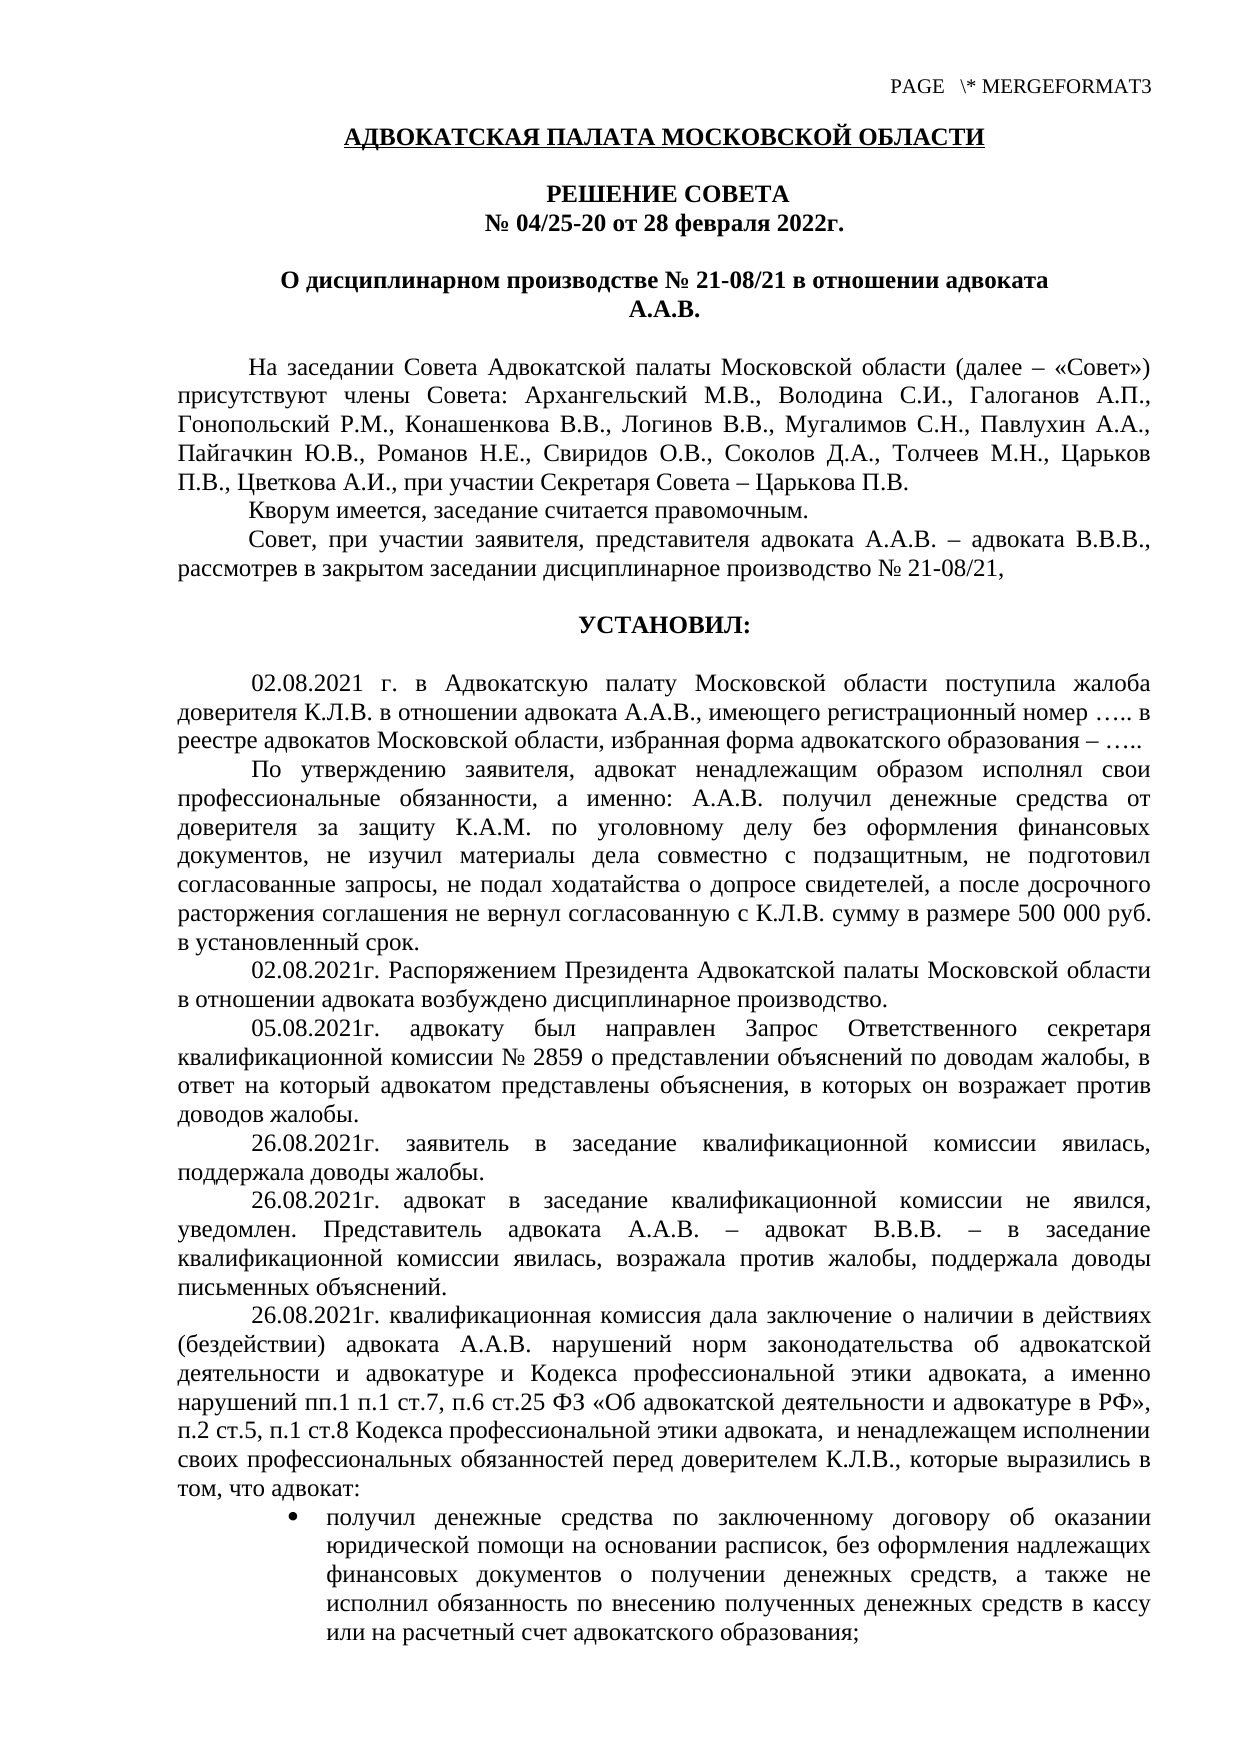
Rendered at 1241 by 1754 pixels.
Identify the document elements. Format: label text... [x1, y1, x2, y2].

text О дисциплинарном производстве № 21-08/21 в отношении адвоката [177, 266, 1152, 294]
text По утверждению заявителя, адвокат ненадлежащим образом исполнял свои профессиональные обязанности, а именно: А.А.В. получил денежные средства от доверителя за защиту К.А.М. по уголовному делу без оформления финансовых документов, не изучил материалы дела совместно с подзащитным, не подготовил согласованные запросы, не подал ходатайства о допросе свидетелей, а после досрочного расторжения соглашения не вернул согласованную с К.Л.В. сумму в размере 500 000 руб. в установленный срок. [177, 754, 1152, 956]
text 26.08.2021г. адвокат в заседание квалификационной комиссии не явился, уведомлен. Представитель адвоката А.А.В. – адвокат В.В.В. – в заседание квалификационной комиссии явилась, возражала против жалобы, поддержала доводы письменных объяснений. [177, 1186, 1152, 1301]
text Решение СОВЕТА [472, 179, 1152, 208]
text 02.08.2021 г. в Адвокатскую палату Московской области поступила жалоба доверителя К.Л.В. в отношении адвоката А.А.В., имеющего регистрационный номер ….. в реестре адвокатов Московской области, избранная форма адвокатского образования – ….. [177, 668, 1152, 754]
text 26.08.2021г. квалификационная комиссия дала заключение о наличии в действиях (бездействии) адвоката А.А.В. нарушений норм законодательства об адвокатской деятельности и адвокатуре и Кодекса профессиональной этики адвоката, а именно нарушений пп.1 п.1 ст.7, п.6 ст.25 ФЗ «Об адвокатской деятельности и адвокатуре в РФ», п.2 ст.5, п.1 ст.8 Кодекса профессиональной этики адвоката, и ненадлежащем исполнении своих профессиональных обязанностей перед доверителем К.Л.В., которые выразились в том, что адвокат: [177, 1301, 1152, 1502]
text 26.08.2021г. заявитель в заседание квалификационной комиссии явилась, поддержала доводы жалобы. [177, 1128, 1152, 1186]
list получил денежные средства по заключенному договору об оказании юридической помощи на основании расписок, без оформления надлежащих финансовых документов о получении денежных средств, а также не исполнил обязанность по внесению полученных денежных средств в кассу или на расчетный счет адвокатского образования; [288, 1502, 1152, 1646]
text 02.08.2021г. Распоряжением Президента Адвокатской палаты Московской области в отношении адвоката возбуждено дисциплинарное производство. [177, 956, 1152, 1013]
text УСТАНОВИЛ: [177, 611, 1152, 639]
text Кворум имеется, заседание считается правомочным. [177, 496, 1152, 524]
text А.А.В. [177, 294, 1152, 323]
text 05.08.2021г. адвокату был направлен Запрос Ответственного секретаря квалификационной комиссии № 2859 о представлении объяснений по доводам жалобы, в ответ на который адвокатом представлены объяснения, в которых он возражает против доводов жалобы. [177, 1013, 1152, 1128]
text адвокатская палата московской области [177, 122, 1152, 151]
text № 04/25-20 от 28 февраля 2022г. [177, 208, 1152, 237]
text На заседании Совета Адвокатской палаты Московской области (далее – «Совет») присутствуют члены Совета: Архангельский М.В., Володина С.И., Галоганов А.П., Гонопольский Р.М., Конашенкова В.В., Логинов В.В., Мугалимов С.Н., Павлухин А.А., Пайгачкин Ю.В., Романов Н.Е., Свиридов О.В., Соколов Д.А., Толчеев М.Н., Царьков П.В., Цветкова А.И., при участии Секретаря Совета – Царькова П.В. [177, 352, 1152, 496]
text Совет, при участии заявителя, представителя адвоката А.А.В. – адвоката В.В.В., рассмотрев в закрытом заседании дисциплинарное производство № 21-08/21, [177, 524, 1152, 582]
